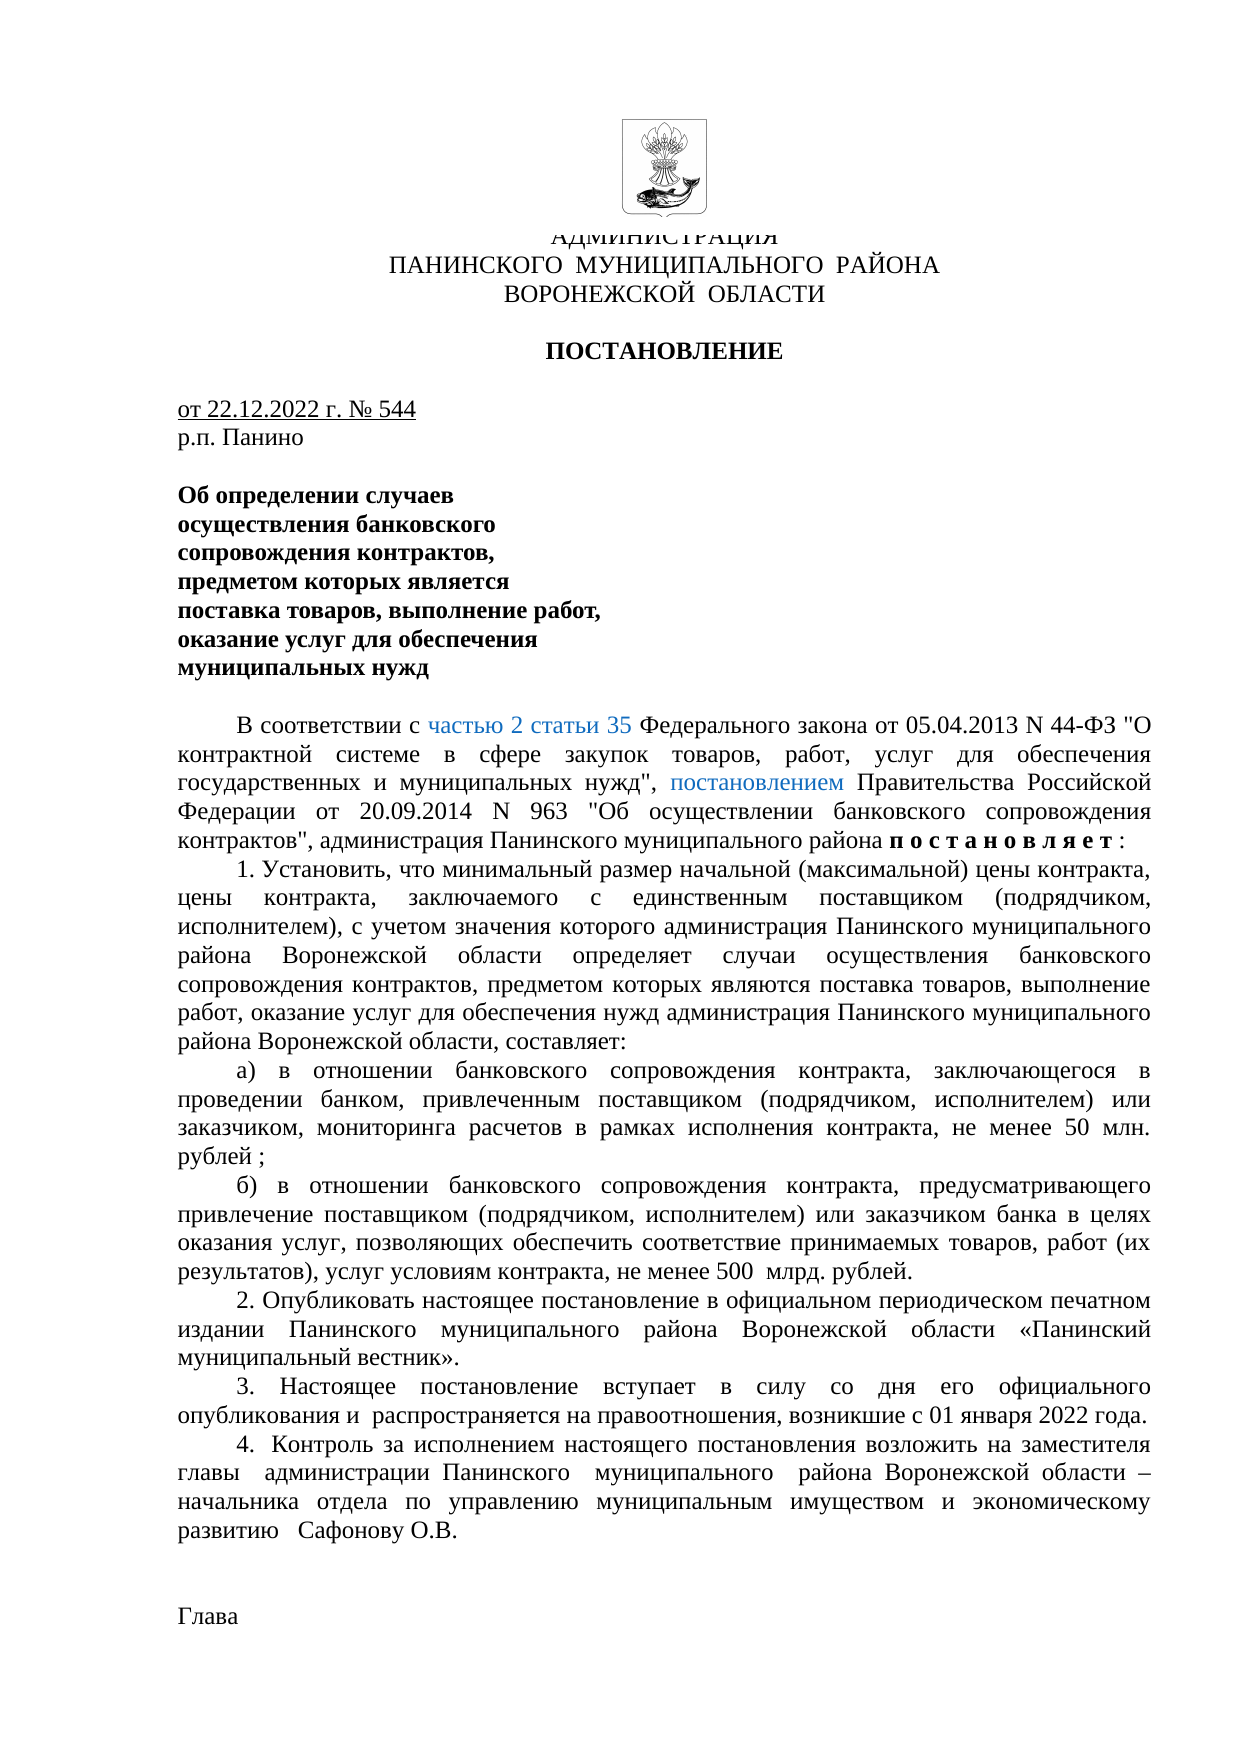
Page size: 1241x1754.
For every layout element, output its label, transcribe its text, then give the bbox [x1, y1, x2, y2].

text от 22.12.2022 г. № 544 [177, 394, 1152, 422]
text Глава [177, 1601, 1152, 1630]
text р.п. Панино [177, 422, 1152, 451]
text 3. Настоящее постановление вступает в силу со дня его официального опубликования и распространяется на правоотношения, возникшие с 01 января 2022 года. [177, 1371, 1152, 1429]
subtitle поставка товаров, выполнение работ, [177, 595, 1152, 624]
text 1. Установить, что минимальный размер начальной (максимальной) цены контракта, цены контракта, заключаемого с единственным поставщиком (подрядчиком, исполнителем), с учетом значения которого администрация Панинского муниципального района Воронежской области определяет случаи осуществления банковского сопровождения контрактов, предметом которых являются поставка товаров, выполнение работ, оказание услуг для обеспечения нужд администрация Панинского муниципального района Воронежской области, составляет: [177, 854, 1152, 1055]
subtitle ПАНИНСКОГО МУНИЦИПАЛЬНОГО РАЙОНА [177, 250, 1152, 279]
subtitle оказание услуг для обеспечения [177, 624, 1152, 652]
text 2. Опубликовать настоящее постановление в официальном периодическом печатном издании Панинского муниципального района Воронежской области «Панинский муниципальный вестник». [177, 1285, 1152, 1371]
text а) в отношении банковского сопровождения контракта, заключающегося в проведении банком, привлеченным поставщиком (подрядчиком, исполнителем) или заказчиком, мониторинга расчетов в рамках исполнения контракта, не менее 50 млн. рублей ; [177, 1055, 1152, 1170]
subtitle осуществления банковского [177, 509, 1152, 537]
subtitle предметом которых является [177, 566, 1152, 595]
subtitle Об определении случаев [177, 480, 1152, 509]
text В соответствии с частью 2 статьи 35 Федерального закона от 05.04.2013 N 44-ФЗ "О контрактной системе в сфере закупок товаров, работ, услуг для обеспечения государственных и муниципальных нужд", постановлением Правительства Российской Федерации от 20.09.2014 N 963 "Об осуществлении банковского сопровождения контрактов", администрация Панинского муниципального района п о с т а н о в л я е т : [177, 710, 1152, 854]
subtitle сопровождения контрактов, [177, 537, 1152, 566]
text ПОСТАНОВЛЕНИЕ [177, 336, 1152, 365]
picture [621, 118, 708, 217]
subtitle муниципальных нужд [177, 652, 1152, 681]
text 4. Контроль за исполнением настоящего постановления возложить на заместителя главы администрации Панинского муниципального района Воронежской области – начальника отдела по управлению муниципальным имуществом и экономическому развитию Сафонову О.В. [177, 1429, 1152, 1544]
text ВОРОНЕЖСКОЙ ОБЛАСТИ [177, 279, 1152, 307]
subtitle АДМИНИСТРАЦИЯ [177, 221, 1152, 250]
text б) в отношении банковского сопровождения контракта, предусматривающего привлечение поставщиком (подрядчиком, исполнителем) или заказчиком банка в целях оказания услуг, позволяющих обеспечить соответствие принимаемых товаров, работ (их результатов), услуг условиям контракта, не менее 500 млрд. рублей. [177, 1170, 1152, 1285]
